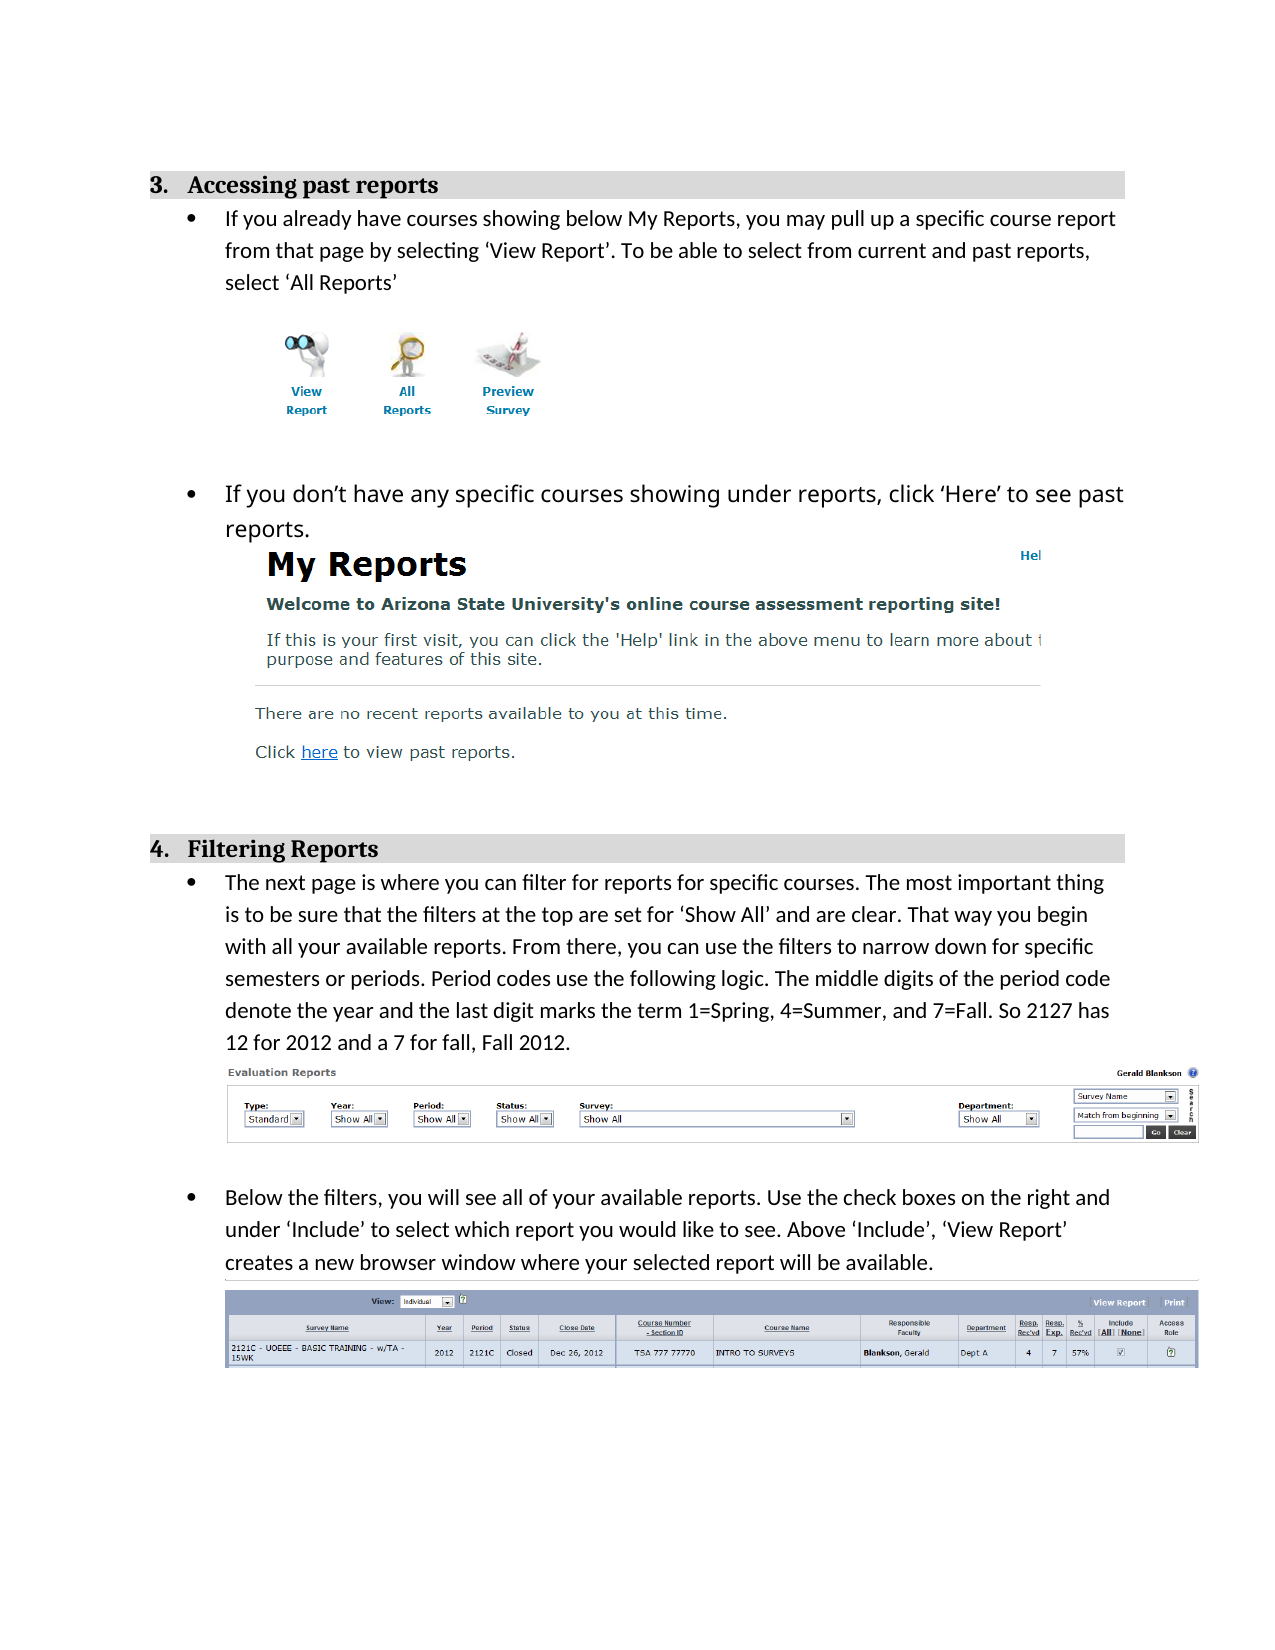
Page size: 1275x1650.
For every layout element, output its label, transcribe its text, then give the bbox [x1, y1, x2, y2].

list Below the filters, you will see all of your available reports. Use the check boxes on the right and under ‘Include’ to select which report you would like to see. Above ‘Include’, ‘View Report’ creates a new browser window where your selected report will be available. [187, 1183, 1125, 1276]
list If you don’t have any specific courses showing under reports, click ‘Here’ to see past reports. [187, 477, 1125, 545]
subtitle Filtering Reports [150, 834, 1125, 863]
picture [225, 549, 1041, 778]
picture [225, 300, 675, 442]
list If you already have courses showing below My Reports, you may pull up a specific course report from that page by selecting ‘View Report’. To be able to select from current and past reports, select ‘All Reports’ [187, 204, 1125, 296]
subtitle Accessing past reports [150, 171, 1125, 199]
picture [225, 1060, 1200, 1147]
picture [225, 1279, 1200, 1368]
list The next page is where you can filter for reports for specific courses. The most important thing is to be sure that the filters at the top are set for ‘Show All’ and are clear. That way you begin with all your available reports. From there, you can use the filters to narrow down for specific semesters or periods. Period codes use the following logic. The middle digits of the period code denote the year and the last digit marks the term 1=Spring, 4=Summer, and 7=Fall. So 2127 has 12 for 2012 and a 7 for fall, Fall 2012. [187, 868, 1125, 1057]
